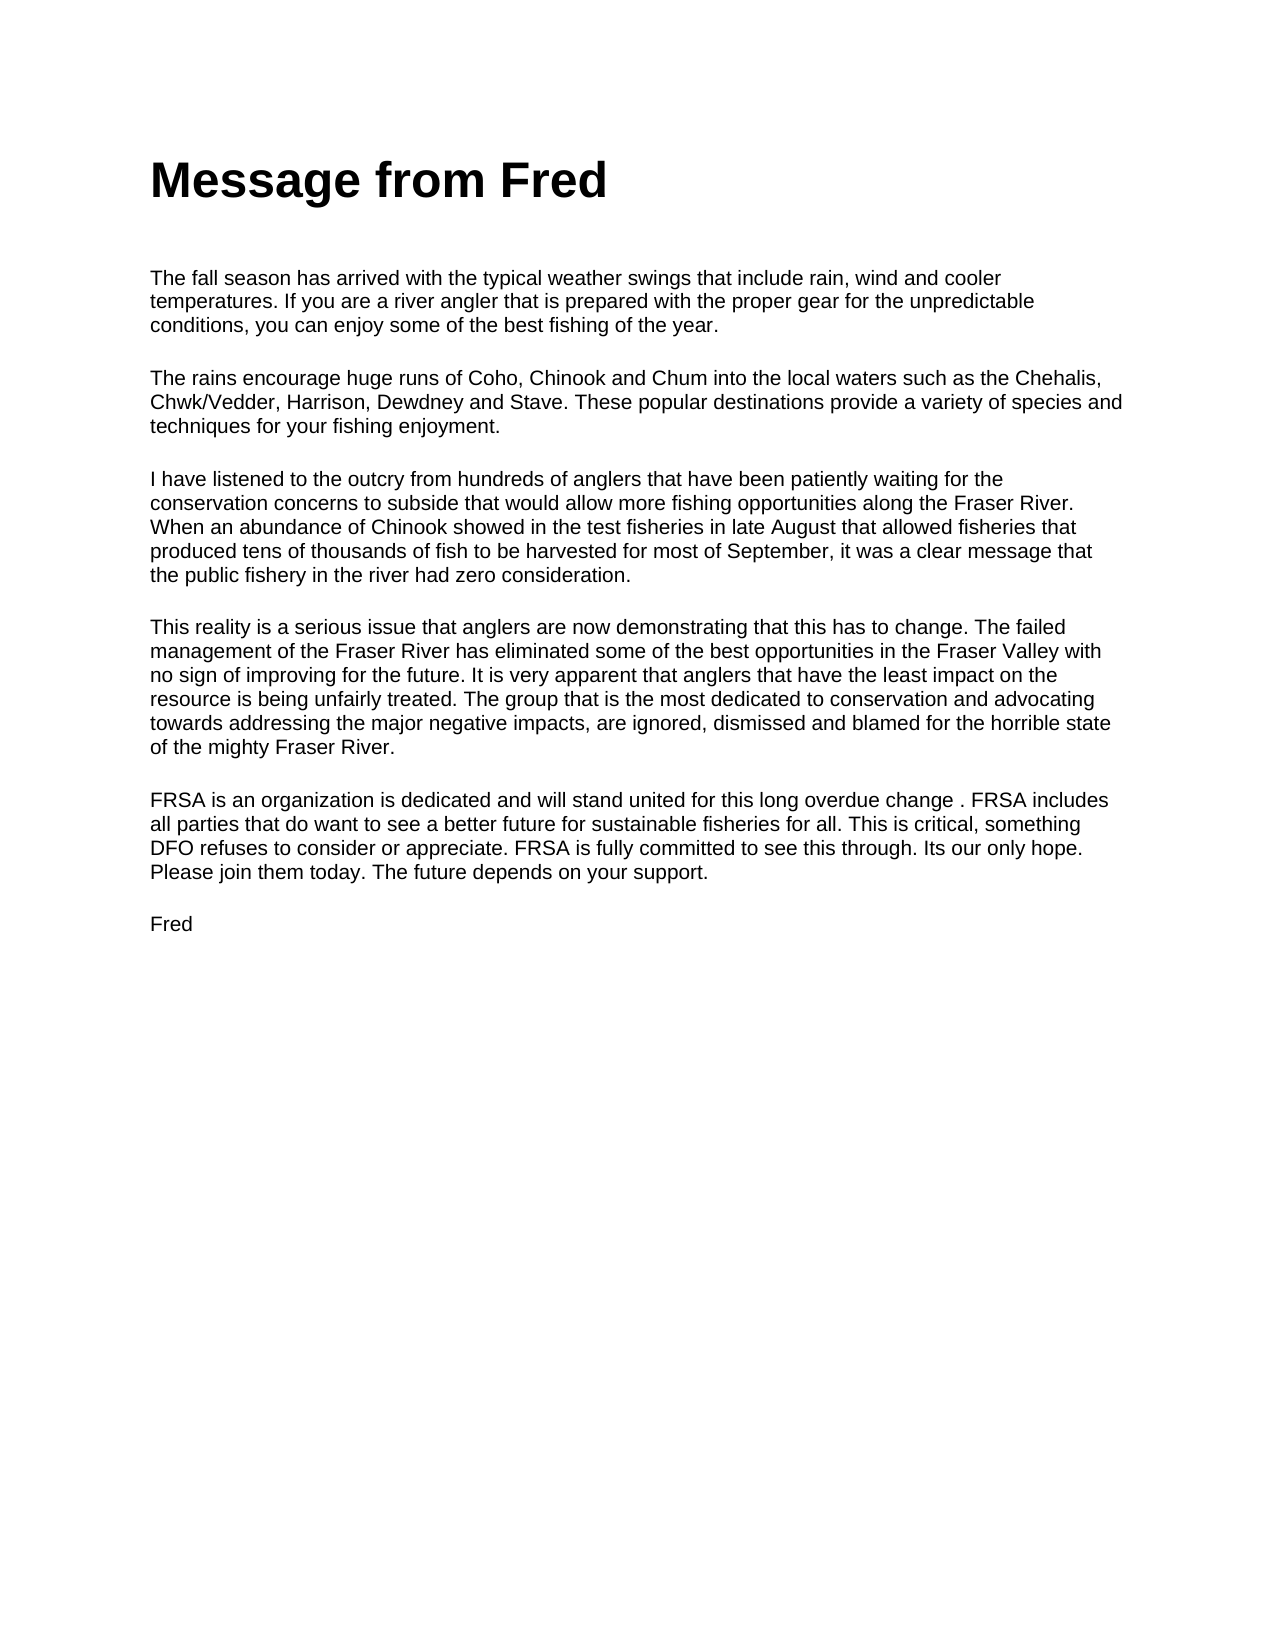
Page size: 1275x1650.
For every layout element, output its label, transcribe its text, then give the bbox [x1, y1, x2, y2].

text The fall season has arrived with the typical weather swings that include rain, wind and cooler temperatures. If you are a river angler that is prepared with the proper gear for the unpredictable conditions, you can enjoy some of the best fishing of the year. [150, 265, 1125, 337]
text The rains encourage huge runs of Coho, Chinook and Chum into the local waters such as the Chehalis, Chwk/Vedder, Harrison, Dewdney and Stave. These popular destinations provide a variety of species and techniques for your fishing enjoyment. [150, 366, 1125, 438]
text FRSA is an organization is dedicated and will stand united for this long overdue change . FRSA includes all parties that do want to see a better future for sustainable fisheries for all. This is critical, something DFO refuses to consider or appreciate. FRSA is fully committed to see this through. Its our only hope. Please join them today. The future depends on your support. [150, 788, 1125, 883]
text I have listened to the outcry from hundreds of anglers that have been patiently waiting for the conservation concerns to subside that would allow more fishing opportunities along the Fraser River. When an abundance of Chinook showed in the test fisheries in late August that allowed fisheries that produced tens of thousands of fish to be harvested for most of September, it was a clear message that the public fishery in the river had zero consideration. [150, 467, 1125, 586]
text This reality is a serious issue that anglers are now demonstrating that this has to change. The failed management of the Fraser River has eliminated some of the best opportunities in the Fraser Valley with no sign of improving for the future. It is very apparent that anglers that have the least impact on the resource is being unfairly treated. The group that is the most dedicated to conservation and advocating towards addressing the major negative impacts, are ignored, dismissed and blamed for the horrible state of the mighty Fraser River. [150, 615, 1125, 759]
text Fred [150, 912, 1125, 936]
text Message from Fred [150, 150, 1125, 207]
